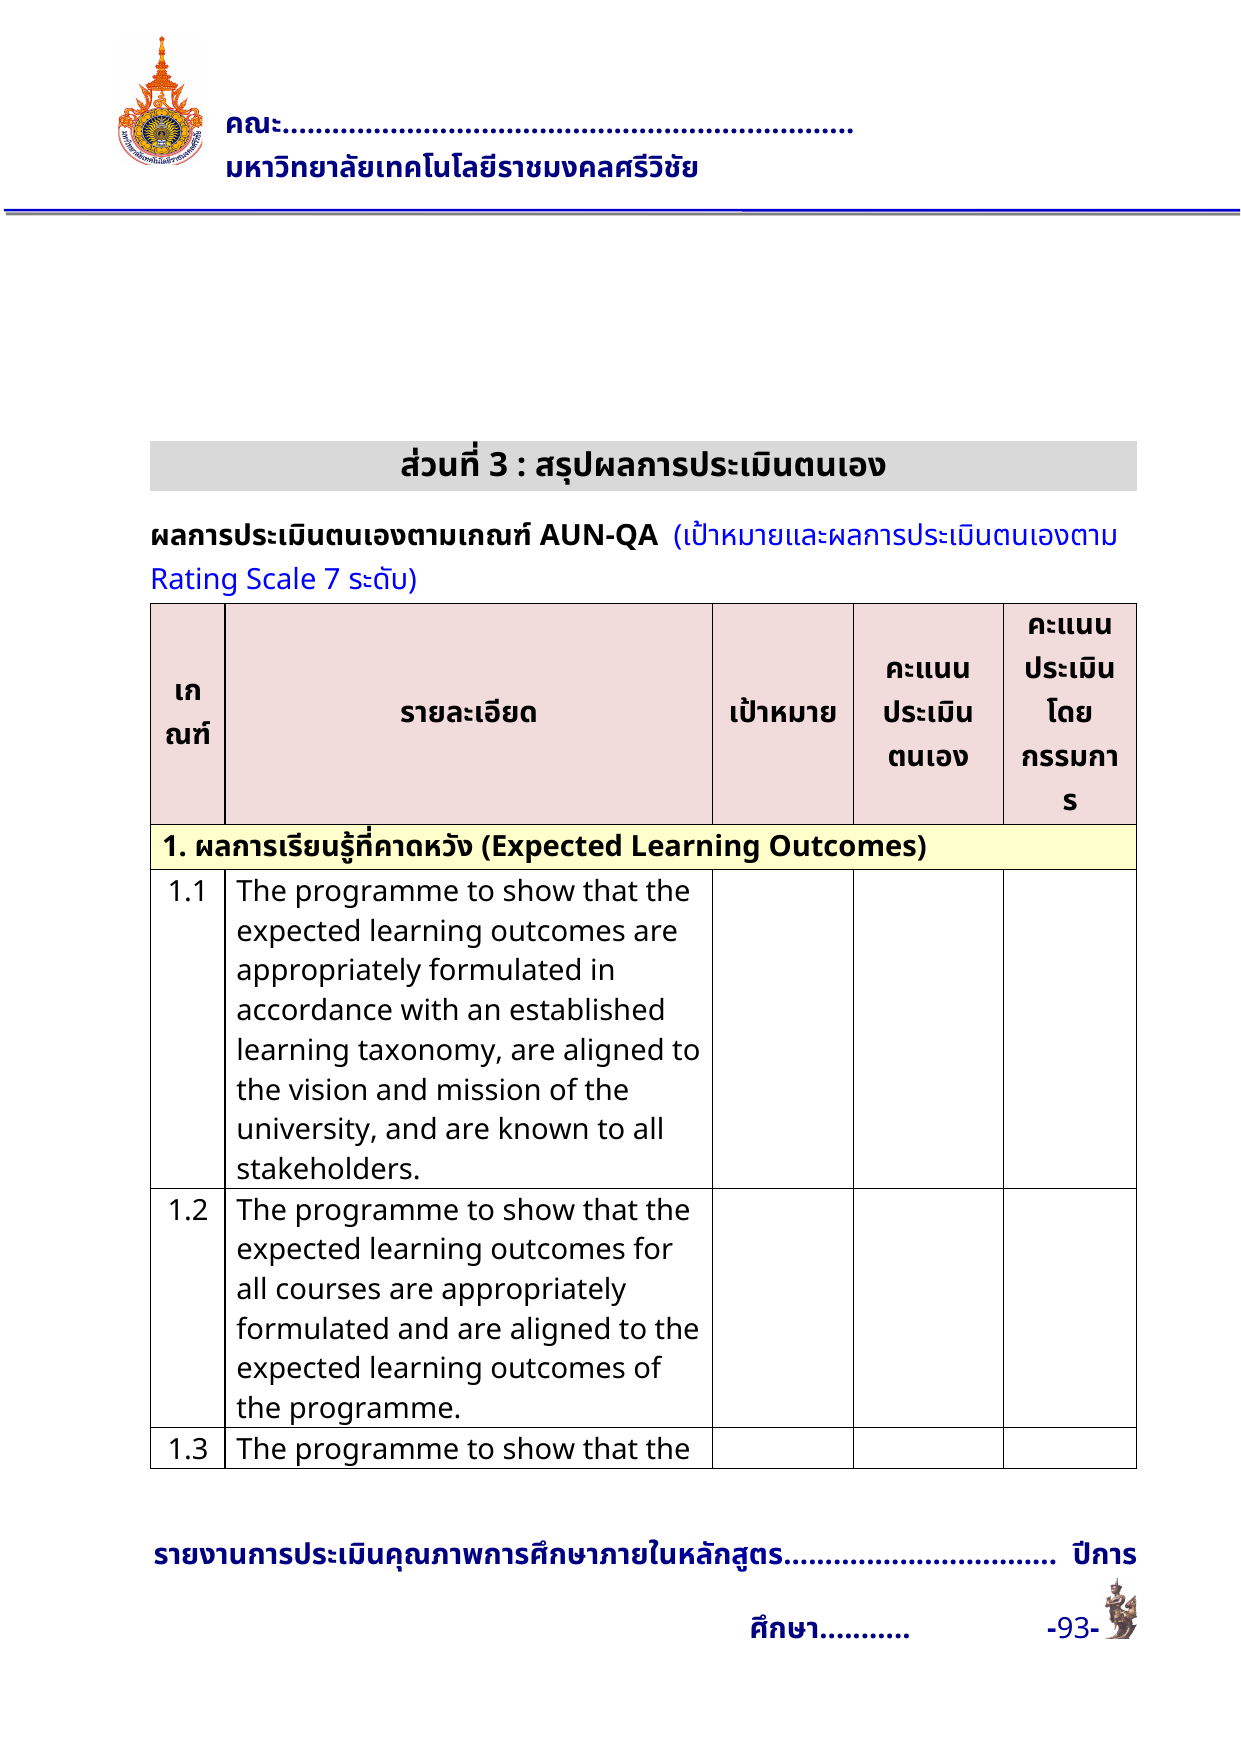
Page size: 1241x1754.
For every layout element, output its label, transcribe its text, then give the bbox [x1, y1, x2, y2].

table_cell [854, 1189, 1003, 1427]
table_cell [1004, 870, 1136, 1188]
table_cell [854, 870, 1003, 1188]
table_cell 1.1 [151, 870, 224, 1188]
table_header เป้าหมาย [713, 604, 853, 824]
table_cell 1.2 [151, 1189, 224, 1427]
picture [1099, 1577, 1138, 1639]
table_cell [713, 1428, 853, 1468]
table_cell 1. ผลการเรียนรู้ที่คาดหวัง (Expected Learning Outcomes) [151, 825, 1136, 869]
table_cell [713, 1189, 853, 1427]
text ผลการประเมินตนเองตามเกณฑ์ AUN-QA (เป้าหมายและผลการประเมินตนเองตาม Rating Scale 7 ระดับ) [150, 514, 1137, 603]
table_header คะแนนประเมินตนเอง [854, 604, 1003, 824]
picture [118, 36, 203, 165]
table_header รายละเอียด [226, 604, 712, 824]
table_cell The programme to show that the expected learning outcomes for all courses are appropriately formulated and are aligned to the expected learning outcomes of the programme. [226, 1189, 712, 1427]
table_cell 1.3 [151, 1428, 224, 1468]
table_cell [854, 1428, 1003, 1468]
table_cell [713, 870, 853, 1188]
table_header เกณฑ์ [151, 604, 224, 824]
table_header คะแนนประเมินโดยกรรมการ [1004, 604, 1136, 824]
table_cell [1004, 1428, 1136, 1468]
table_cell [1004, 1189, 1136, 1427]
table_cell The programme to show that the expected learning outcomes are appropriately formulated in accordance with an established learning taxonomy, are aligned to the vision and mission of the university, and are known to all stakeholders. [226, 870, 712, 1188]
text ส่วนที่ 3 : สรุปผลการประเมินตนเอง [150, 441, 1137, 491]
